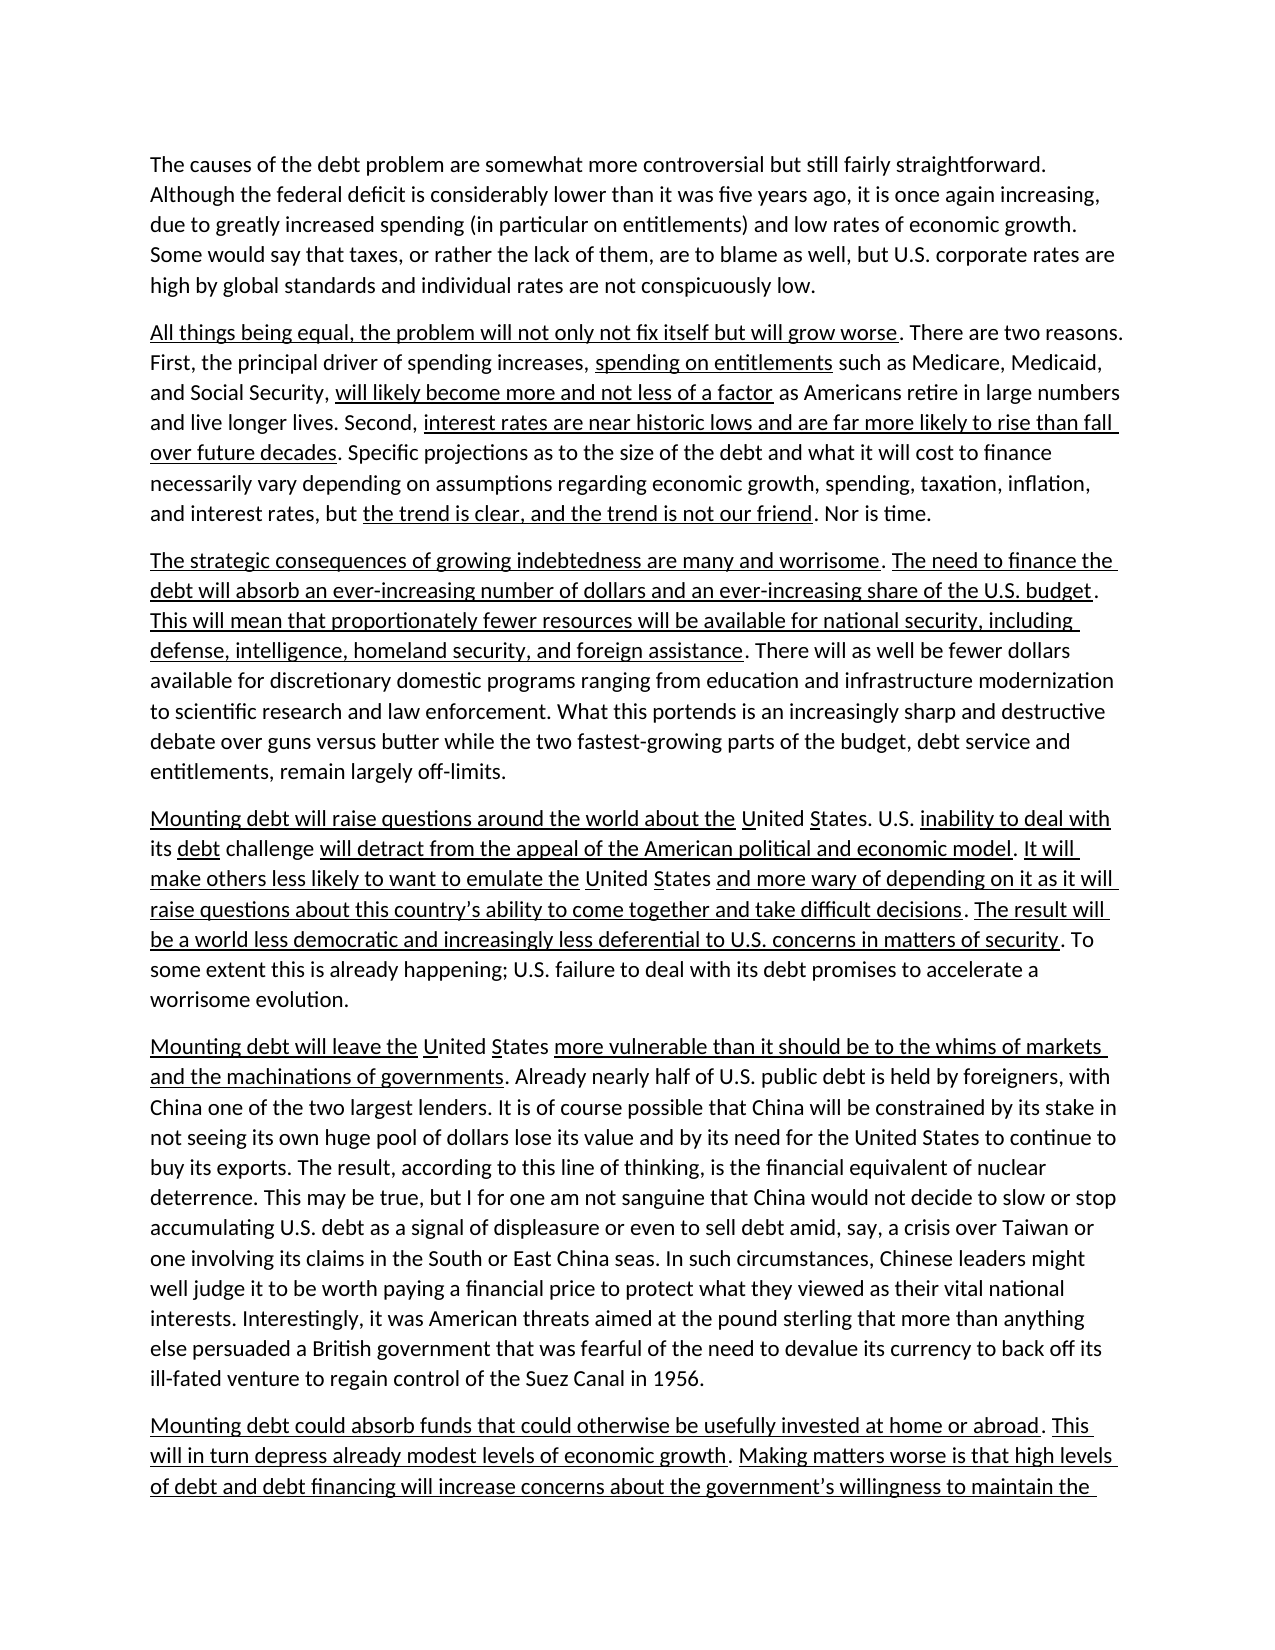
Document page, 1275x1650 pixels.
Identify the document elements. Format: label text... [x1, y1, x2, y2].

text Mounting debt will raise questions around the world about the United States. U.S. inability to deal with its debt challenge will detract from the appeal of the American political and economic model. It will make others less likely to want to emulate the United States and more wary of depending on it as it will raise questions about this country’s ability to come together and take difficult decisions. The result will be a world less democratic and increasingly less deferential to U.S. concerns in matters of security. To some extent this is already happening; U.S. failure to deal with its debt promises to accelerate a worrisome evolution. [150, 804, 1125, 1013]
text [150, 1411, 1125, 1500]
text The causes of the debt problem are somewhat more controversial but still fairly straightforward. Although the federal deficit is considerably lower than it was five years ago, it is once again increasing, due to greatly increased spending (in particular on entitlements) and low rates of economic growth. Some would say that taxes, or rather the lack of them, are to blame as well, but U.S. corporate rates are high by global standards and individual rates are not conspicuously low. [150, 150, 1125, 299]
text Mounting debt will leave the United States more vulnerable than it should be to the whims of markets and the machinations of governments. Already nearly half of U.S. public debt is held by foreigners, with China one of the two largest lenders. It is of course possible that China will be constrained by its stake in not seeing its own huge pool of dollars lose its value and by its need for the United States to continue to buy its exports. The result, according to this line of thinking, is the financial equivalent of nuclear deterrence. This may be true, but I for one am not sanguine that China would not decide to slow or stop accumulating U.S. debt as a signal of displeasure or even to sell debt amid, say, a crisis over Taiwan or one involving its claims in the South or East China seas. In such circumstances, Chinese leaders might well judge it to be worth paying a financial price to protect what they viewed as their vital national interests. Interestingly, it was American threats aimed at the pound sterling that more than anything else persuaded a British government that was fearful of the need to devalue its currency to back off its ill-fated venture to regain control of the Suez Canal in 1956. [150, 1032, 1125, 1393]
text The strategic consequences of growing indebtedness are many and worrisome. The need to finance the debt will absorb an ever-increasing number of dollars and an ever-increasing share of the U.S. budget. This will mean that proportionately fewer resources will be available for national security, including defense, intelligence, homeland security, and foreign assistance. There will as well be fewer dollars available for discretionary domestic programs ranging from education and infrastructure modernization to scientific research and law enforcement. What this portends is an increasingly sharp and destructive debate over guns versus butter while the two fastest-growing parts of the budget, debt service and entitlements, remain largely off-limits. [150, 546, 1125, 785]
text All things being equal, the problem will not only not fix itself but will grow worse. There are two reasons. First, the principal driver of spending increases, spending on entitlements such as Medicare, Medicaid, and Social Security, will likely become more and not less of a factor as Americans retire in large numbers and live longer lives. Second, interest rates are near historic lows and are far more likely to rise than fall over future decades. Specific projections as to the size of the debt and what it will cost to finance necessarily vary depending on assumptions regarding economic growth, spending, taxation, inflation, and interest rates, but the trend is clear, and the trend is not our friend. Nor is time. [150, 318, 1125, 527]
